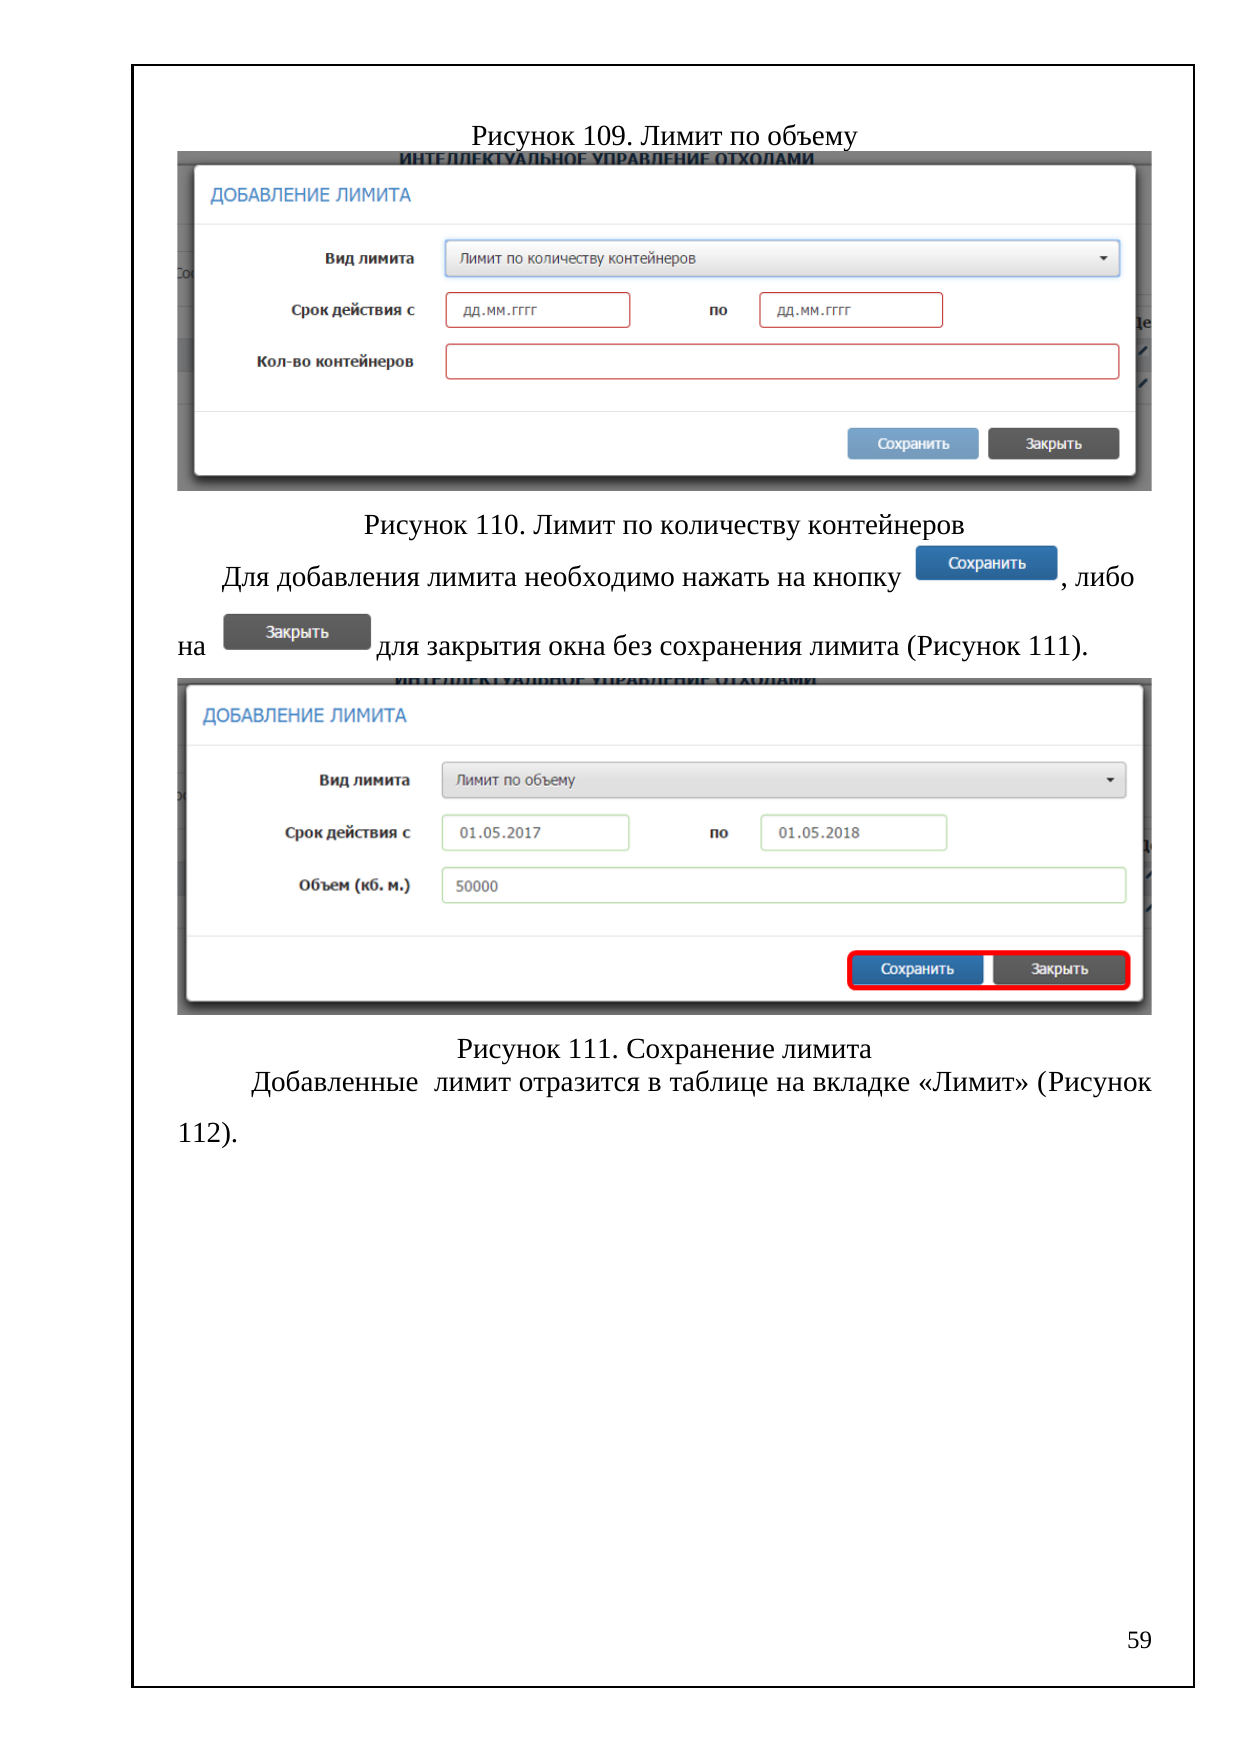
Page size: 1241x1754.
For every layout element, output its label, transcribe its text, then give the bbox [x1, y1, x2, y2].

picture [177, 678, 1152, 1015]
text Рисунок 109. Лимит по объему [177, 118, 1152, 151]
text Добавленные лимит отразится в таблице на вкладке «Лимит» (Рисунок 112). [177, 1064, 1152, 1148]
picture [220, 608, 377, 656]
picture [177, 151, 1152, 491]
text Рисунок 110. Лимит по количеству контейнеров [177, 507, 1152, 541]
text Рисунок 111. Сохранение лимита [177, 1031, 1152, 1064]
text Для добавления лимита необходимо нажать на кнопку , либо на для закрытия окна без сохранения лимита (Рисунок 111). [177, 541, 1152, 662]
picture [909, 540, 1061, 586]
